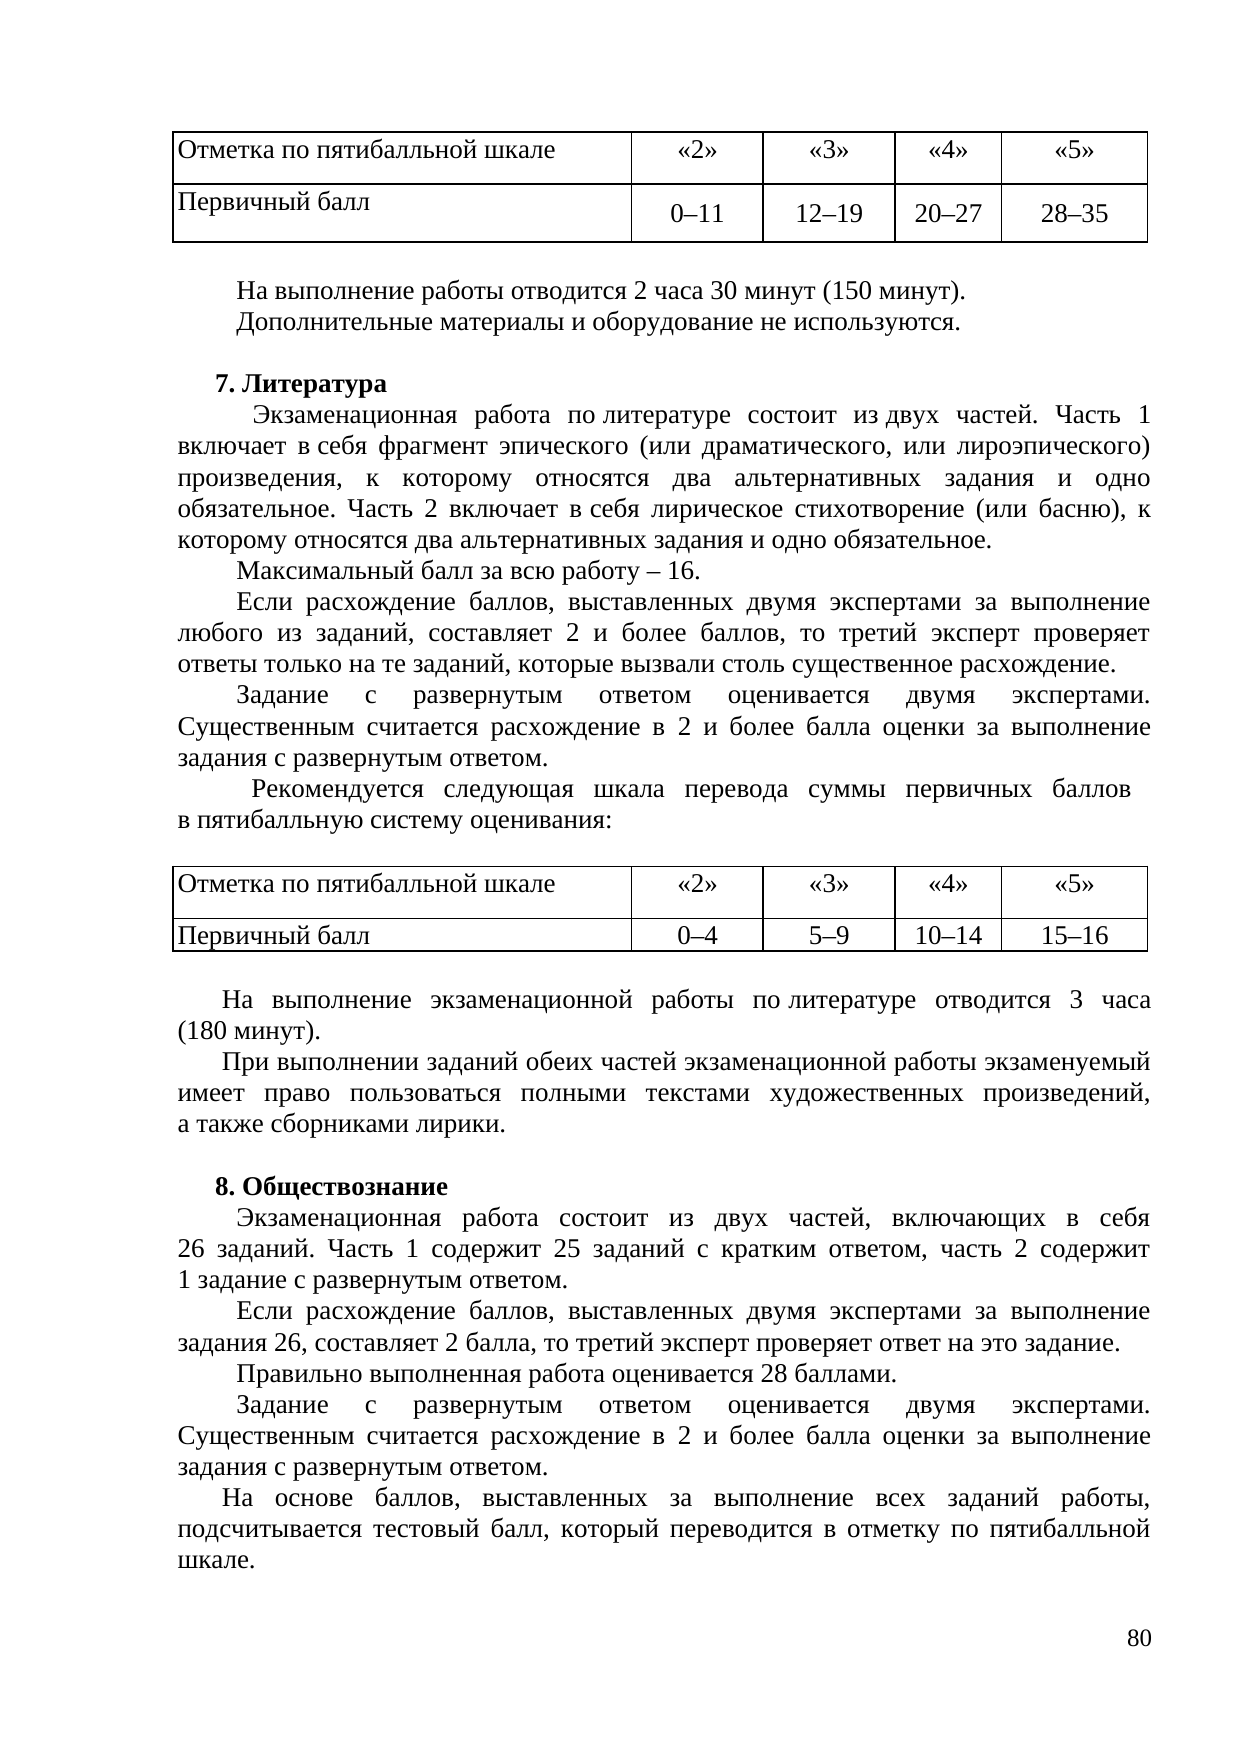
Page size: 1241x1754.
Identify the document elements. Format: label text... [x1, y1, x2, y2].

table_cell 0–4 [632, 919, 762, 950]
table_cell 12–19 [764, 185, 894, 241]
text Задание с развернутым ответом оценивается двумя экспертами. Существенным считается расхождение в 2 и более балла оценки за выполнение задания с развернутым ответом. [177, 1388, 1152, 1481]
table_cell 28–35 [1002, 185, 1147, 241]
table_cell Первичный балл [174, 185, 631, 241]
table_header «4» [896, 133, 1001, 183]
table_header «3» [764, 133, 894, 183]
text Экзаменационная работа состоит из двух частей, включающих в себя 26 заданий. Часть 1 содержит 25 заданий с кратким ответом, часть 2 содержит 1 задание с развернутым ответом. [177, 1201, 1152, 1294]
text 7. Литература [215, 367, 1152, 398]
table_header Отметка по пятибалльной шкале [174, 133, 631, 183]
text На выполнение работы отводится 2 часа 30 минут (150 минут). [177, 274, 1152, 305]
table_header Отметка по пятибалльной шкале [174, 867, 631, 918]
table_cell 15–16 [1002, 919, 1147, 950]
text На основе баллов, выставленных за выполнение всех заданий работы, подсчитывается тестовый балл, который переводится в отметку по пятибалльной шкале. [177, 1481, 1152, 1575]
text Если расхождение баллов, выставленных двумя экспертами за выполнение любого из заданий, составляет 2 и более баллов, то третий эксперт проверяет ответы только на те заданий, которые вызвали столь существенное расхождение. [177, 585, 1152, 679]
text Дополнительные материалы и оборудование не используются. [177, 305, 1152, 336]
text При выполнении заданий обеих частей экзаменационной работы экзаменуемый имеет право пользоваться полными текстами художественных произведений, а также сборниками лирики. [177, 1045, 1152, 1139]
table_header «4» [896, 867, 1001, 918]
text Задание с развернутым ответом оценивается двумя экспертами. Существенным считается расхождение в 2 и более балла оценки за выполнение задания с развернутым ответом. [177, 679, 1152, 772]
text Рекомендуется следующая шкала перевода суммы первичных баллов в пятибалльную систему оценивания: [177, 772, 1152, 834]
table_cell 20–27 [896, 185, 1001, 241]
table_header «5» [1002, 867, 1147, 918]
text 8. Обществознание [215, 1170, 1152, 1201]
table_header «2» [632, 133, 762, 183]
table_cell Первичный балл [174, 919, 631, 950]
table_cell 10–14 [896, 919, 1001, 950]
text Экзаменационная работа по литературе состоит из двух частей. Часть 1 включает в себя фрагмент эпического (или драматического, или лироэпического) произведения, к которому относятся два альтернативных задания и одно обязательное. Часть 2 включает в себя лирическое стихотворение (или басню), к которому относятся два альтернативных задания и одно обязательное. [177, 398, 1152, 554]
table_cell 0–11 [632, 185, 762, 241]
text Если расхождение баллов, выставленных двумя экспертами за выполнение задания 26, составляет 2 балла, то третий эксперт проверяет ответ на это задание. [177, 1294, 1152, 1357]
text Правильно выполненная работа оценивается 28 баллами. [177, 1357, 1152, 1388]
text На выполнение экзаменационной работы по литературе отводится 3 часа (180 минут). [177, 983, 1152, 1045]
table_cell 5–9 [764, 919, 894, 950]
text Максимальный балл за всю работу – 16. [177, 554, 1152, 585]
table_header «3» [764, 867, 894, 918]
table_header «2» [632, 867, 762, 918]
table_header «5» [1002, 133, 1147, 183]
